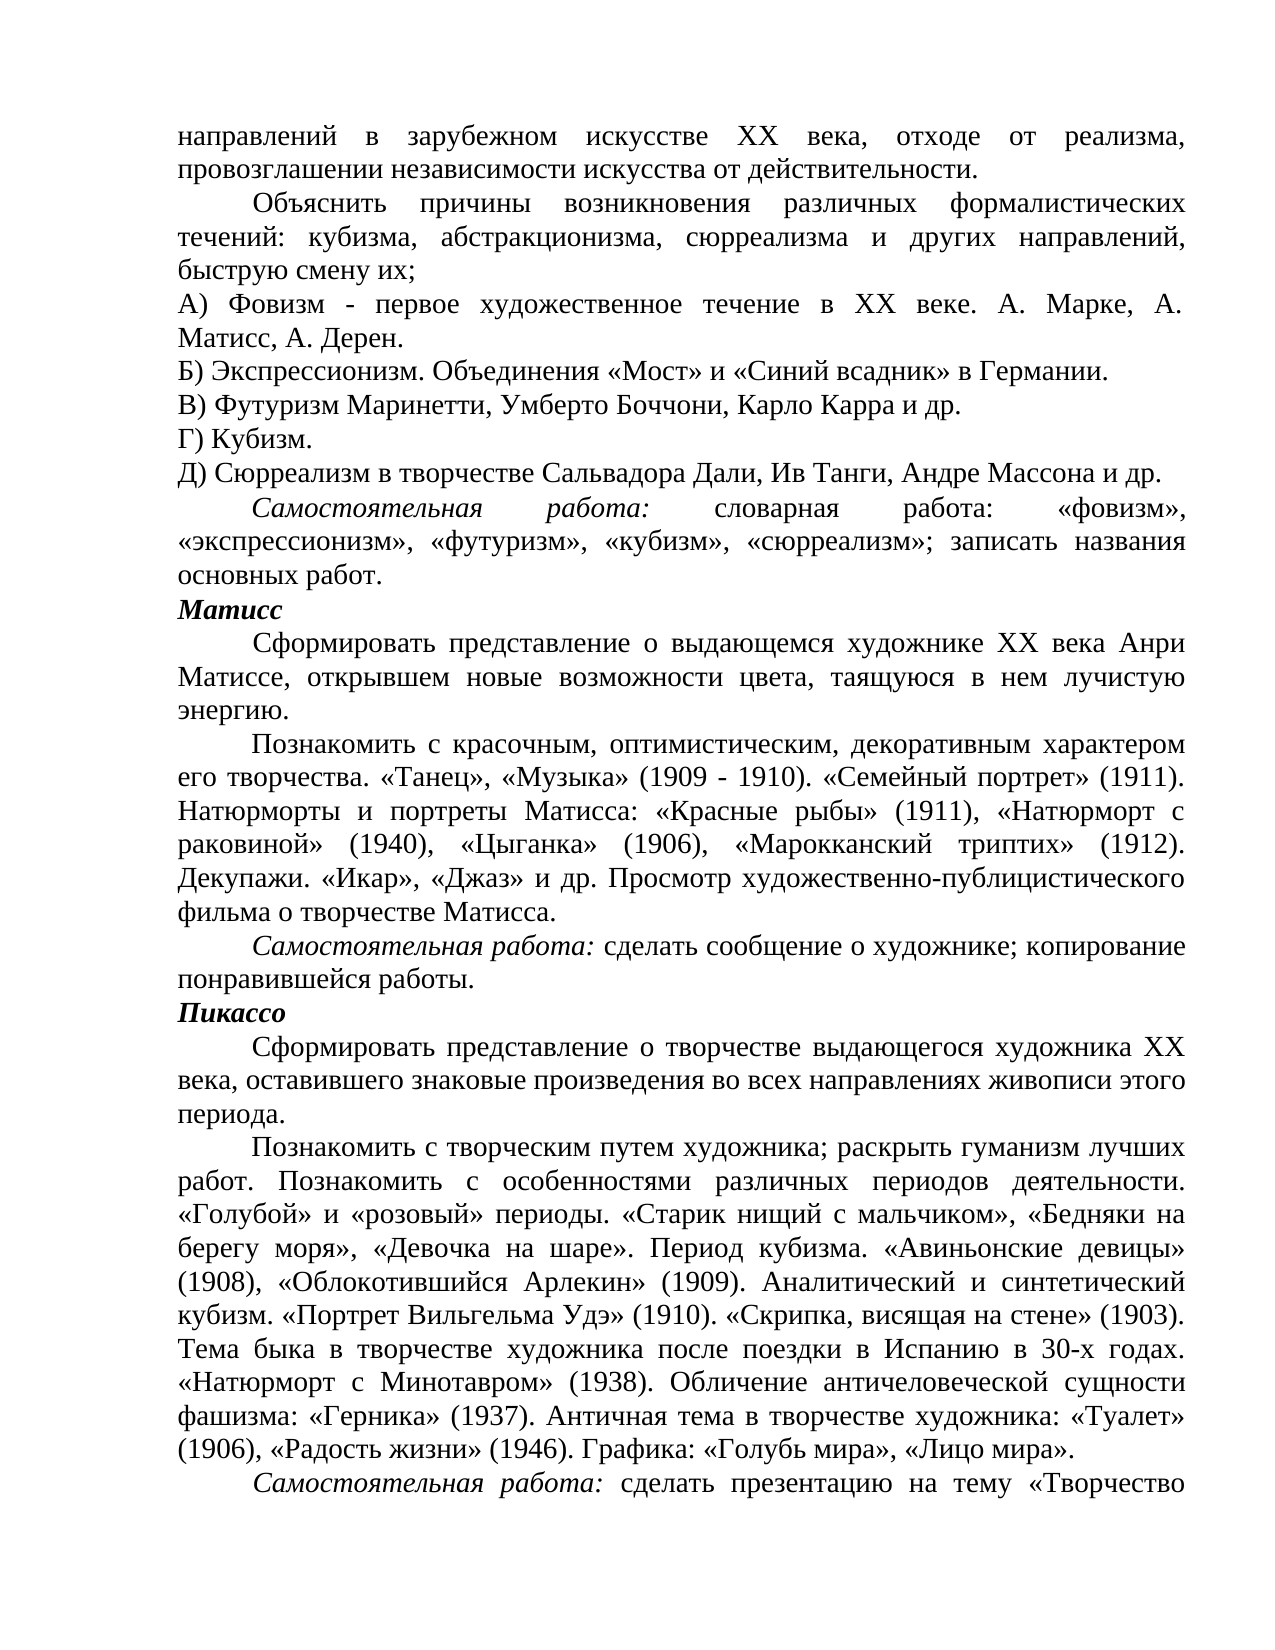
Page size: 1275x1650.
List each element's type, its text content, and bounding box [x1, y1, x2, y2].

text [177, 118, 1186, 185]
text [177, 1465, 1185, 1499]
text Сформировать представление о выдающемся художнике ХХ века Анри Матиссе, открывшем новые возможности цвета, таящуюся в нем лучистую энергию. [177, 625, 1186, 726]
text Б) Экспрессионизм. Объединения «Мост» и «Синий всадник» в Германии. [177, 353, 1185, 387]
text Самостоятельная работа: словарная работа: «фовизм», «экспрессионизм», «футуризм», «кубизм», «сюрреализм»; записать названия основных работ. [177, 490, 1186, 590]
text Д) Сюрреализм в творчестве Сальвадора Дали, Ив Танги, Андре Массона и др. [177, 456, 1185, 489]
text Познакомить с творческим путем художника; раскрыть гуманизм лучших работ. Познакомить с особенностями различных периодов деятельности. «Голубой» и «розовый» периоды. «Старик нищий с мальчиком», «Бедняки на берегу моря», «Девочка на шаре». Период кубизма. «Авиньонские девицы» (1908), «Облокотившийся Арлекин» (1909). Аналитический и синтетический кубизм. «Портрет Вильгельма Удэ» (1910). «Скрипка, висящая на стене» (1903). Тема быка в творчестве художника после поездки в Испанию в 30-х годах. «Натюрморт с Минотавром» (1938). Обличение античеловеческой сущности фашизма: «Герника» (1937). Античная тема в творчестве художника: «Туалет» (1906), «Радость жизни» (1946). Графика: «Голубь мира», «Лицо мира». [177, 1129, 1186, 1465]
text Сформировать представление о творчестве выдающегося художника ХХ века, оставившего знаковые произведения во всех направлениях живописи этого периода. [177, 1029, 1186, 1129]
text Познакомить с красочным, оптимистическим, декоративным характером его творчества. «Танец», «Музыка» (1909 - 1910). «Семейный портрет» (1911). Натюрморты и портреты Матисса: «Красные рыбы» (1911), «Натюрморт с раковиной» (1940), «Цыганка» (1906), «Марокканский триптих» (1912). Декупажи. «Икар», «Джаз» и др. Просмотр художественно-публицистического фильма о творчестве Матисса. [177, 726, 1186, 927]
text Матисс [177, 592, 1186, 625]
text Пикассо [177, 995, 1186, 1029]
text Самостоятельная работа: сделать сообщение о художнике; копирование понравившейся работы. [177, 928, 1186, 995]
text B) Футуризм Маринетти, Умберто Боччони, Карло Карра и др. Г) Кубизм. [177, 387, 1186, 454]
text A) Фовизм - первое художественное течение в ХХ веке. А. Марке, А. Матисс, А. Дерен. [177, 286, 1184, 353]
text Объяснить причины возникновения различных формалистических течений: кубизма, абстракционизма, сюрреализма и других направлений, быструю смену их; [177, 185, 1186, 286]
